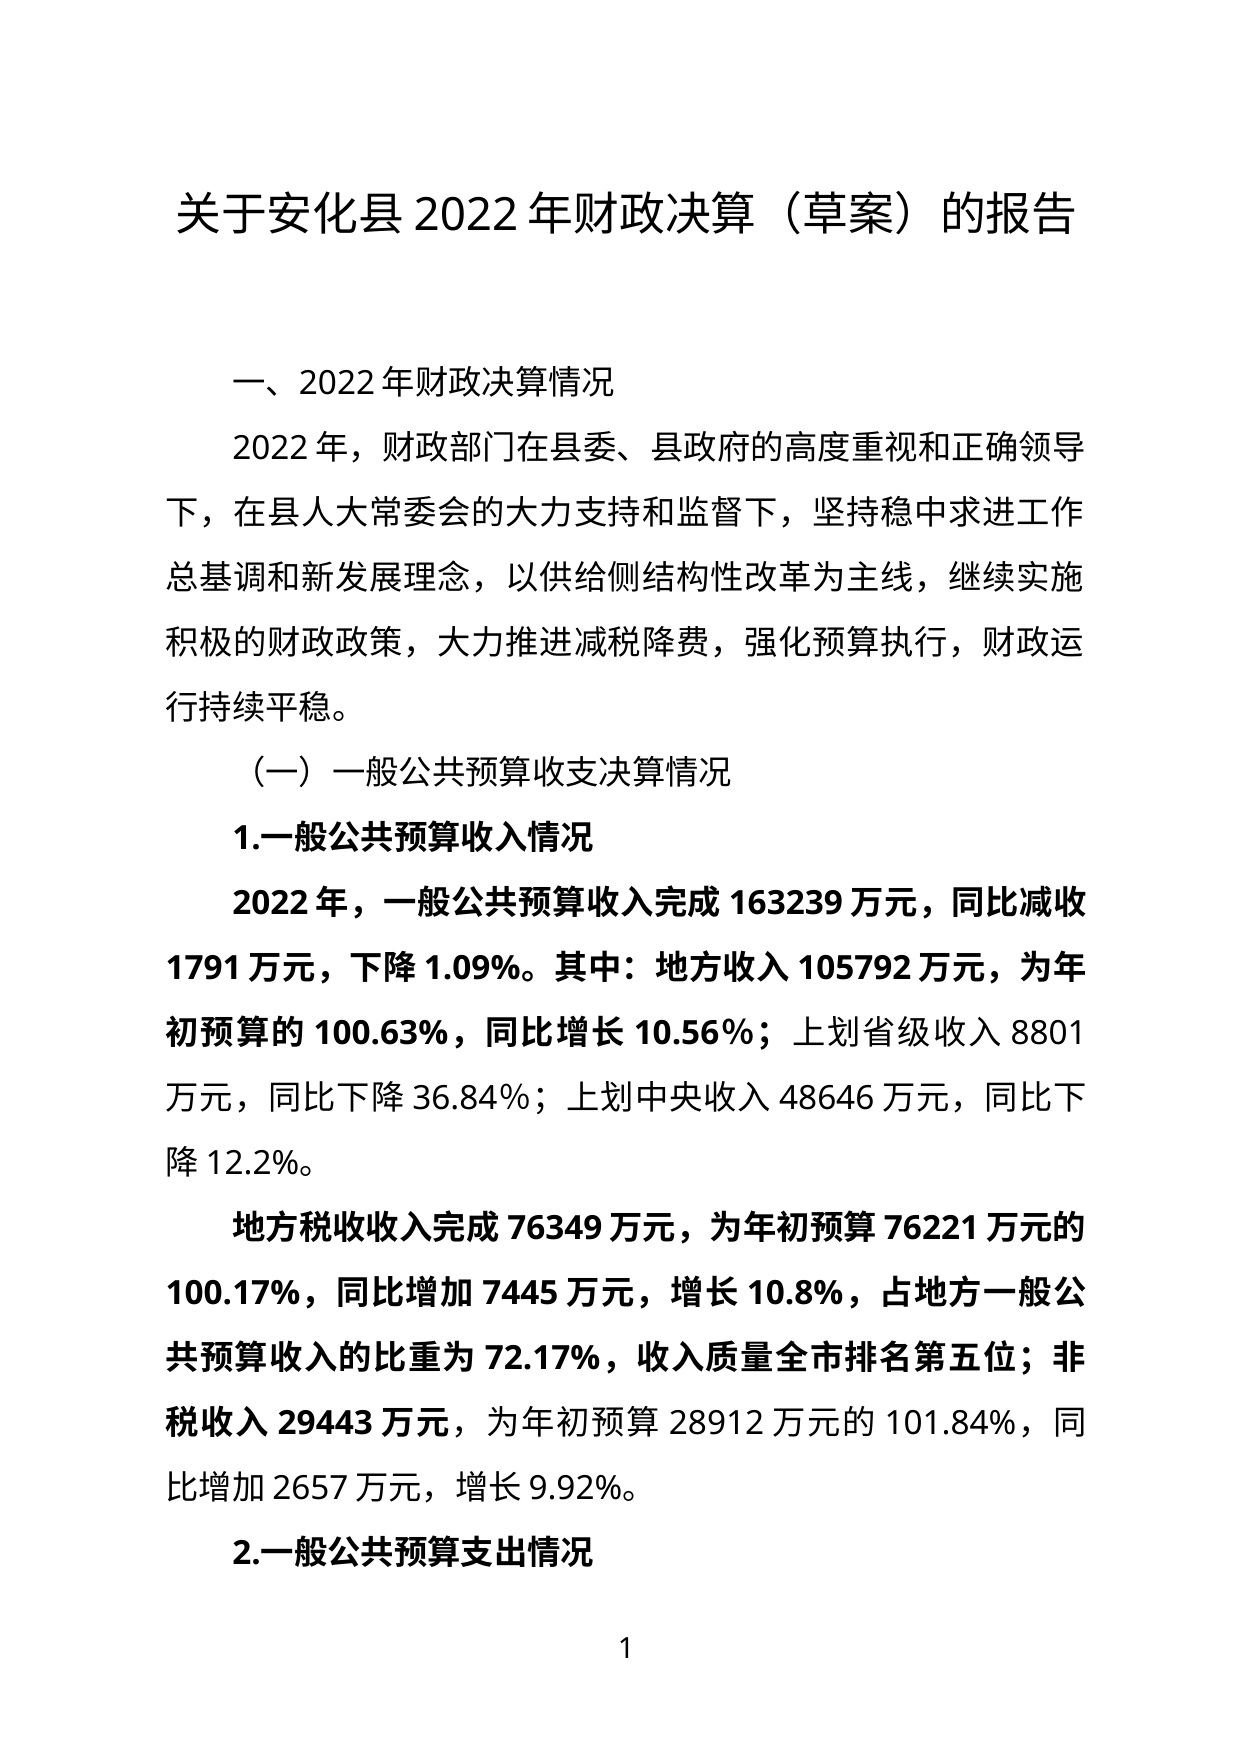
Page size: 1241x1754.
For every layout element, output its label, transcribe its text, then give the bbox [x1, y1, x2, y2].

text 2.一般公共预算支出情况 [165, 1517, 1087, 1582]
text 1.一般公共预算收入情况 [165, 802, 1087, 867]
text 地方税收收入完成76349万元，为年初预算76221万元的100.17%，同比增加7445万元，增长10.8%，占地方一般公共预算收入的比重为72.17%，收入质量全市排名第五位；非税收入29443万元，为年初预算28912万元的101.84%，同比增加2657万元，增长9.92%。 [165, 1192, 1087, 1517]
text （一）一般公共预算收支决算情况 [165, 737, 1087, 802]
text 2022年，财政部门在县委、县政府的高度重视和正确领导下，在县人大常委会的大力支持和监督下，坚持稳中求进工作总基调和新发展理念，以供给侧结构性改革为主线，继续实施积极的财政政策，大力推进减税降费，强化预算执行，财政运行持续平稳。 [165, 412, 1087, 737]
text 一、2022年财政决算情况 [165, 347, 1087, 412]
text 关于安化县2022年财政决算（草案）的报告 [165, 162, 1087, 259]
text 2022年，一般公共预算收入完成163239万元，同比减收1791万元，下降1.09%。其中：地方收入105792万元，为年初预算的100.63%，同比增长10.56％；上划省级收入8801万元，同比下降36.84％；上划中央收入48646万元，同比下降12.2%。 [165, 867, 1087, 1192]
